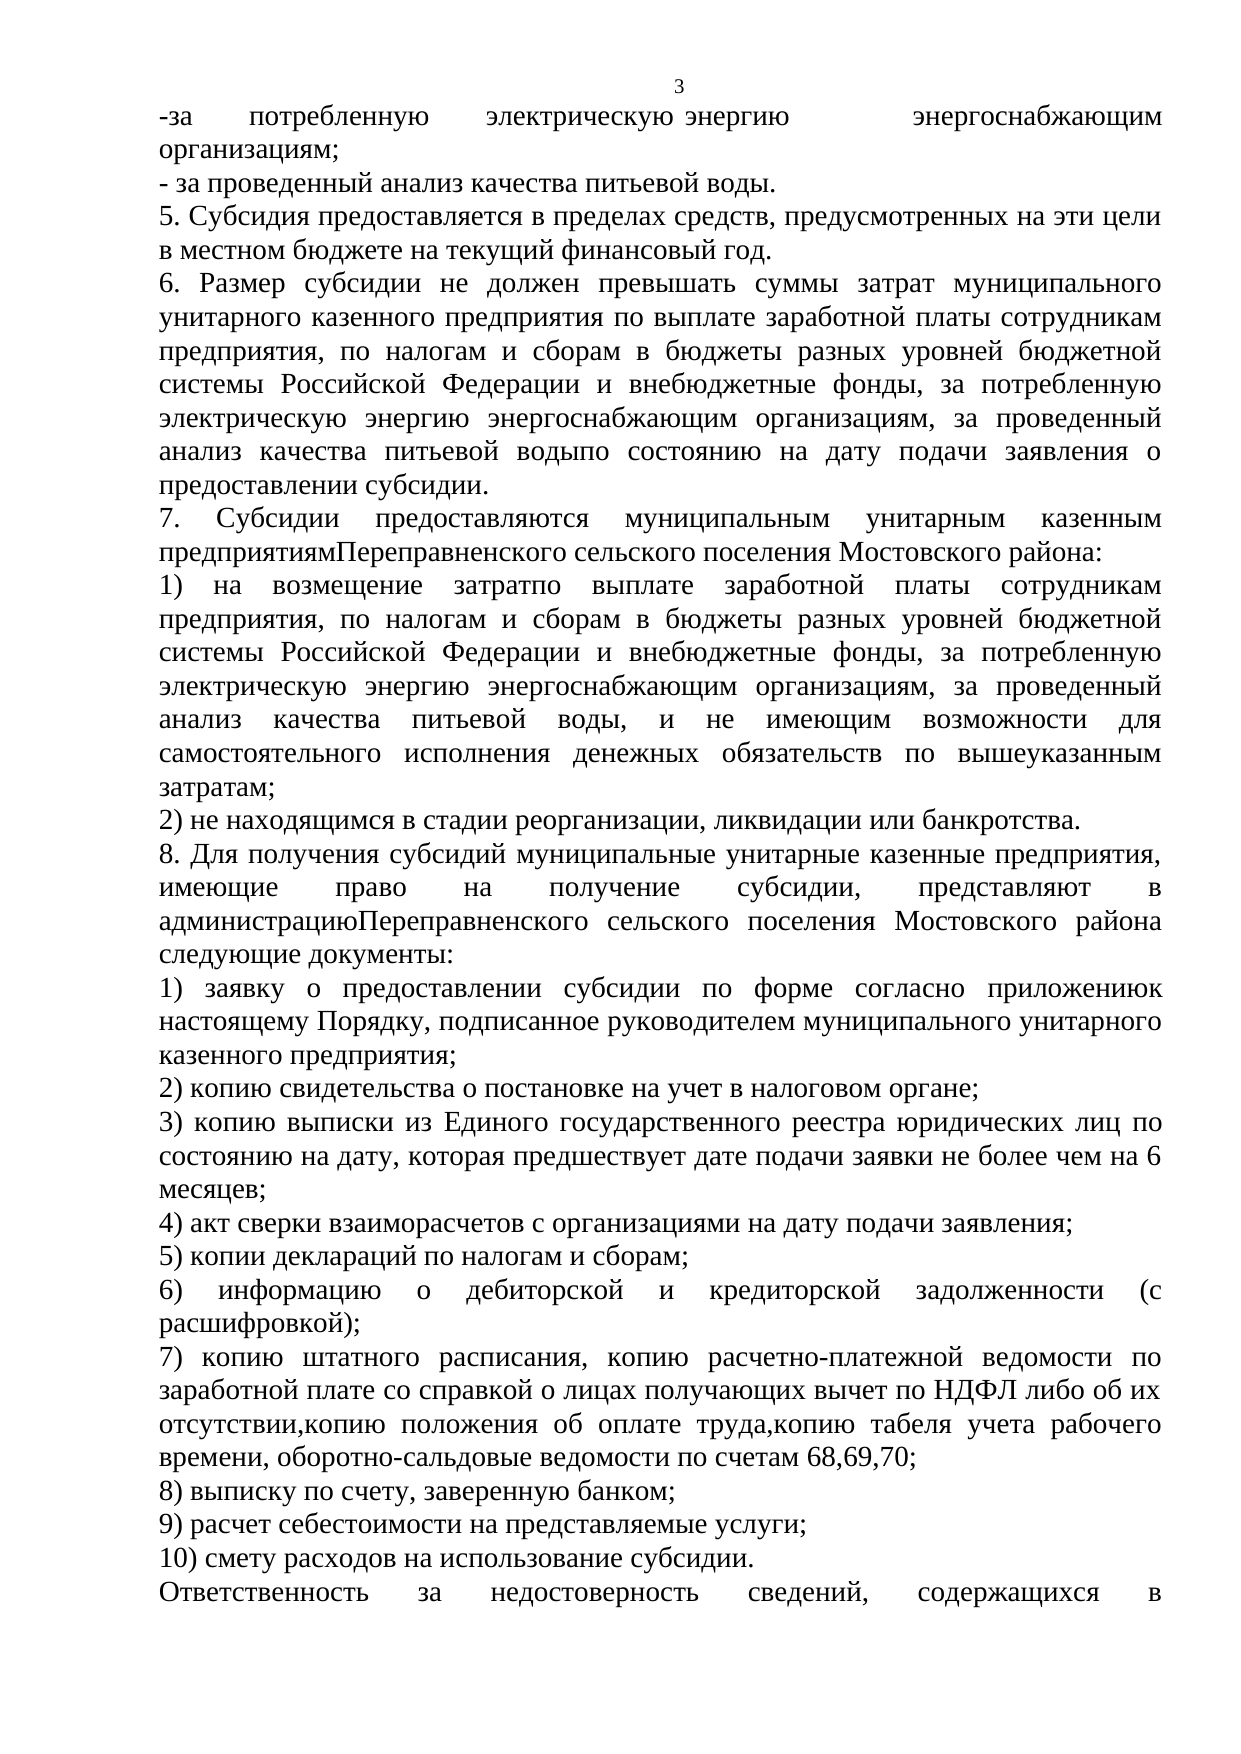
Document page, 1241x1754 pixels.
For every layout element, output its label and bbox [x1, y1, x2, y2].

table_cell [159, 98, 1162, 1607]
